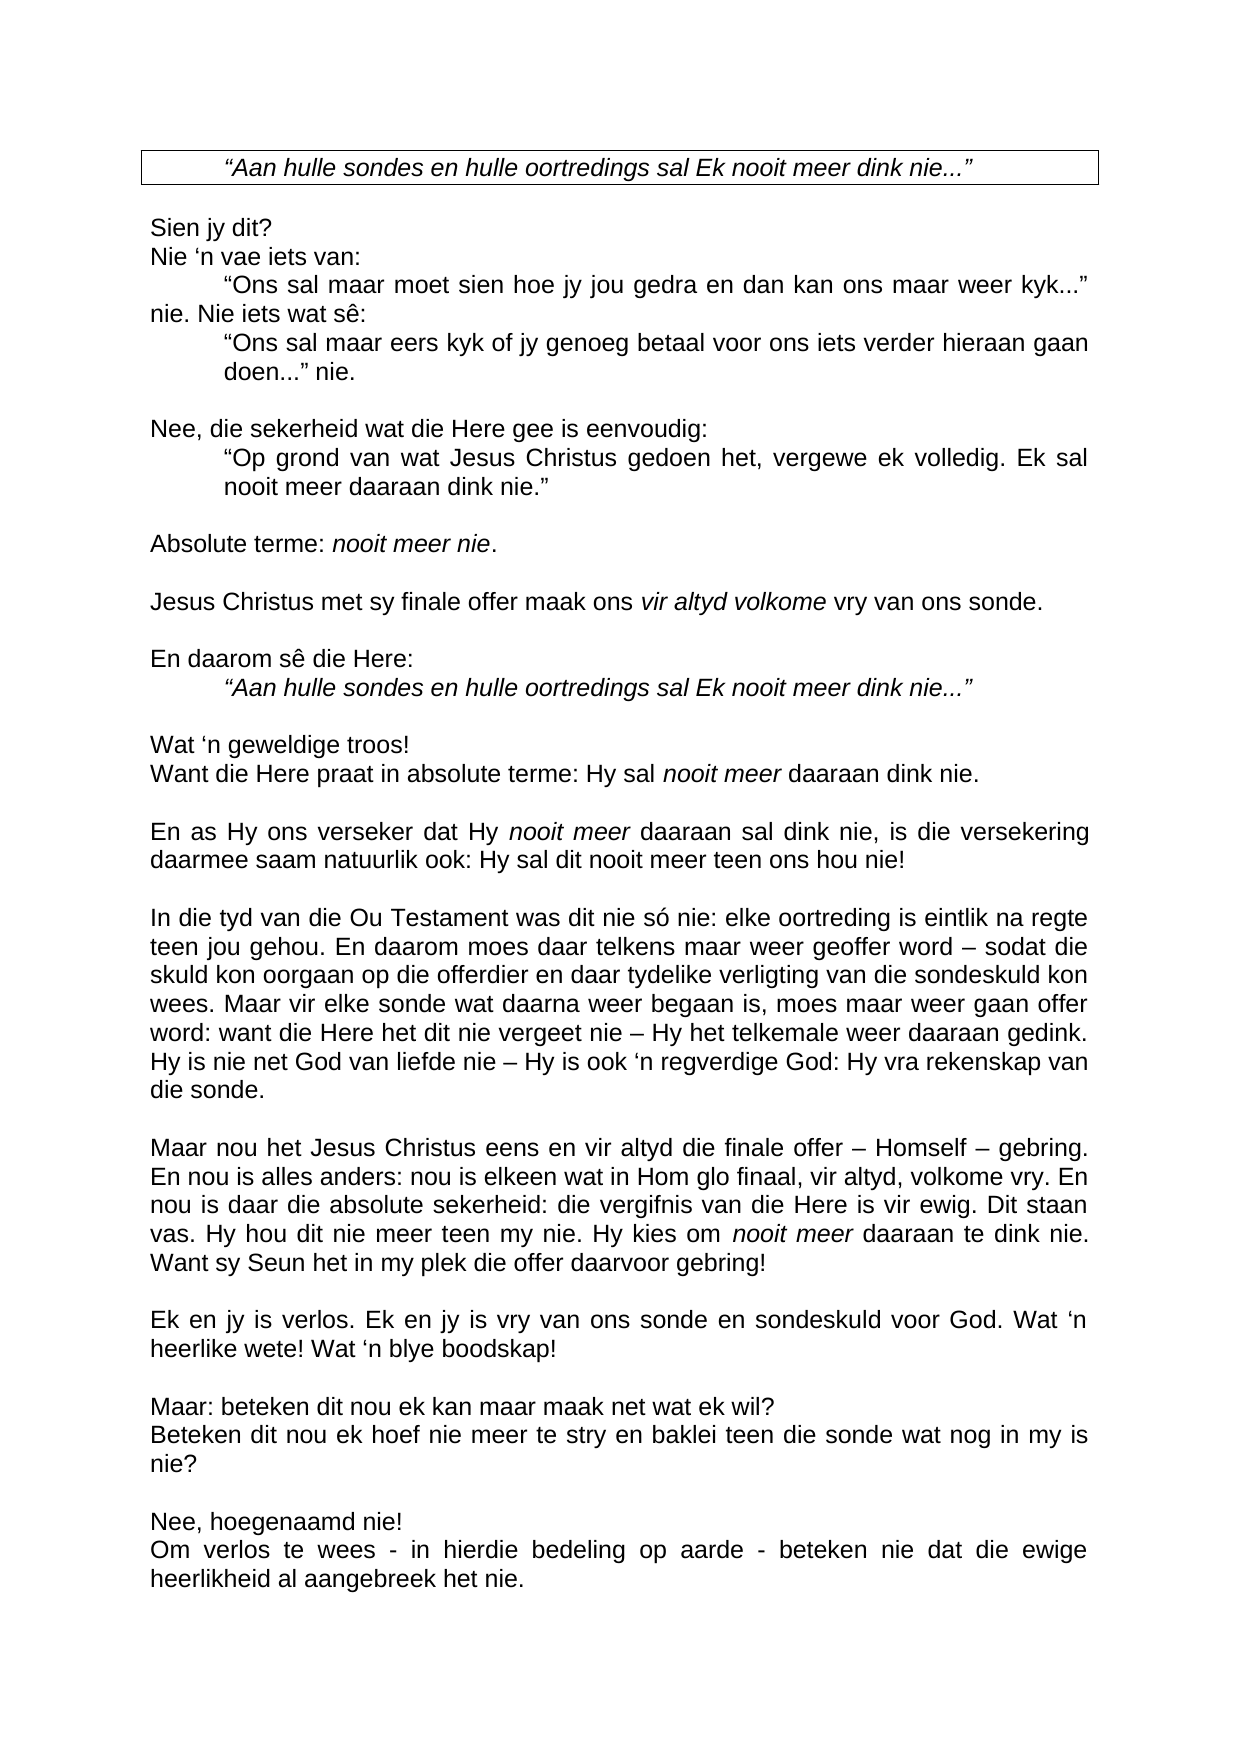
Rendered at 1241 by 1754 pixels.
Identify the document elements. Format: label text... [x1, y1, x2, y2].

text En daarom sê die Here: [150, 644, 1090, 673]
text En as Hy ons verseker dat Hy nooit meer daaraan sal dink nie, is die versekering daarmee saam natuurlik ook: Hy sal dit nooit meer teen ons hou nie! [150, 817, 1090, 874]
text Ek en jy is verlos. Ek en jy is vry van ons sonde en sondeskuld voor God. Wat ‘n heerlike wete! Wat ‘n blye boodskap! [150, 1306, 1090, 1363]
text “Op grond van wat Jesus Christus gedoen het, vergewe ek volledig. Ek sal nooit meer daaraan dink nie.” [224, 443, 1090, 501]
text Want die Here praat in absolute terme: Hy sal nooit meer daaraan dink nie. [150, 759, 1090, 788]
text “Ons sal maar eers kyk of jy genoeg betaal voor ons iets verder hieraan gaan doen...” nie. [224, 328, 1090, 386]
text “Ons sal maar moet sien hoe jy jou gedra en dan kan ons maar weer kyk...” nie. Nie iets wat sê: [150, 271, 1090, 328]
text Maar: beteken dit nou ek kan maar maak net wat ek wil? [150, 1392, 1090, 1421]
text Beteken dit nou ek hoef nie meer te stry en baklei teen die sonde wat nog in my is nie? [150, 1421, 1090, 1478]
text Wat ‘n geweldige troos! [150, 731, 1090, 759]
text Jesus Christus met sy finale offer maak ons vir altyd volkome vry van ons sonde. [150, 587, 1090, 616]
text “Aan hulle sondes en hulle oortredings sal Ek nooit meer dink nie...” [150, 673, 1090, 702]
text “Aan hulle sondes en hulle oortredings sal Ek nooit meer dink nie...” [142, 151, 1098, 184]
text Nee, hoegenaamd nie! [150, 1507, 1090, 1536]
text Sien jy dit? [150, 213, 1090, 242]
text Nie ‘n vae iets van: [150, 242, 1090, 271]
text Om verlos te wees - in hierdie bedeling op aarde - beteken nie dat die ewige heerlikheid al aangebreek het nie. [150, 1536, 1090, 1593]
text Nee, die sekerheid wat die Here gee is eenvoudig: [150, 414, 1090, 443]
text Absolute terme: nooit meer nie. [150, 529, 1090, 558]
text Maar nou het Jesus Christus eens en vir altyd die finale offer – Homself – gebring. En nou is alles anders: nou is elkeen wat in Hom glo finaal, vir altyd, volkome vry. En nou is daar die absolute sekerheid: die vergifnis van die Here is vir ewig. Dit staan vas. Hy hou dit nie meer teen my nie. Hy kies om nooit meer daaraan te dink nie. Want sy Seun het in my plek die offer daarvoor gebring! [150, 1133, 1090, 1277]
text In die tyd van die Ou Testament was dit nie só nie: elke oortreding is eintlik na regte teen jou gehou. En daarom moes daar telkens maar weer geoffer word – sodat die skuld kon oorgaan op die offerdier en daar tydelike verligting van die sondeskuld kon wees. Maar vir elke sonde wat daarna weer begaan is, moes maar weer gaan offer word: want die Here het dit nie vergeet nie – Hy het telkemale weer daaraan gedink. Hy is nie net God van liefde nie – Hy is ook ‘n regverdige God: Hy vra rekenskap van die sonde. [150, 903, 1090, 1104]
